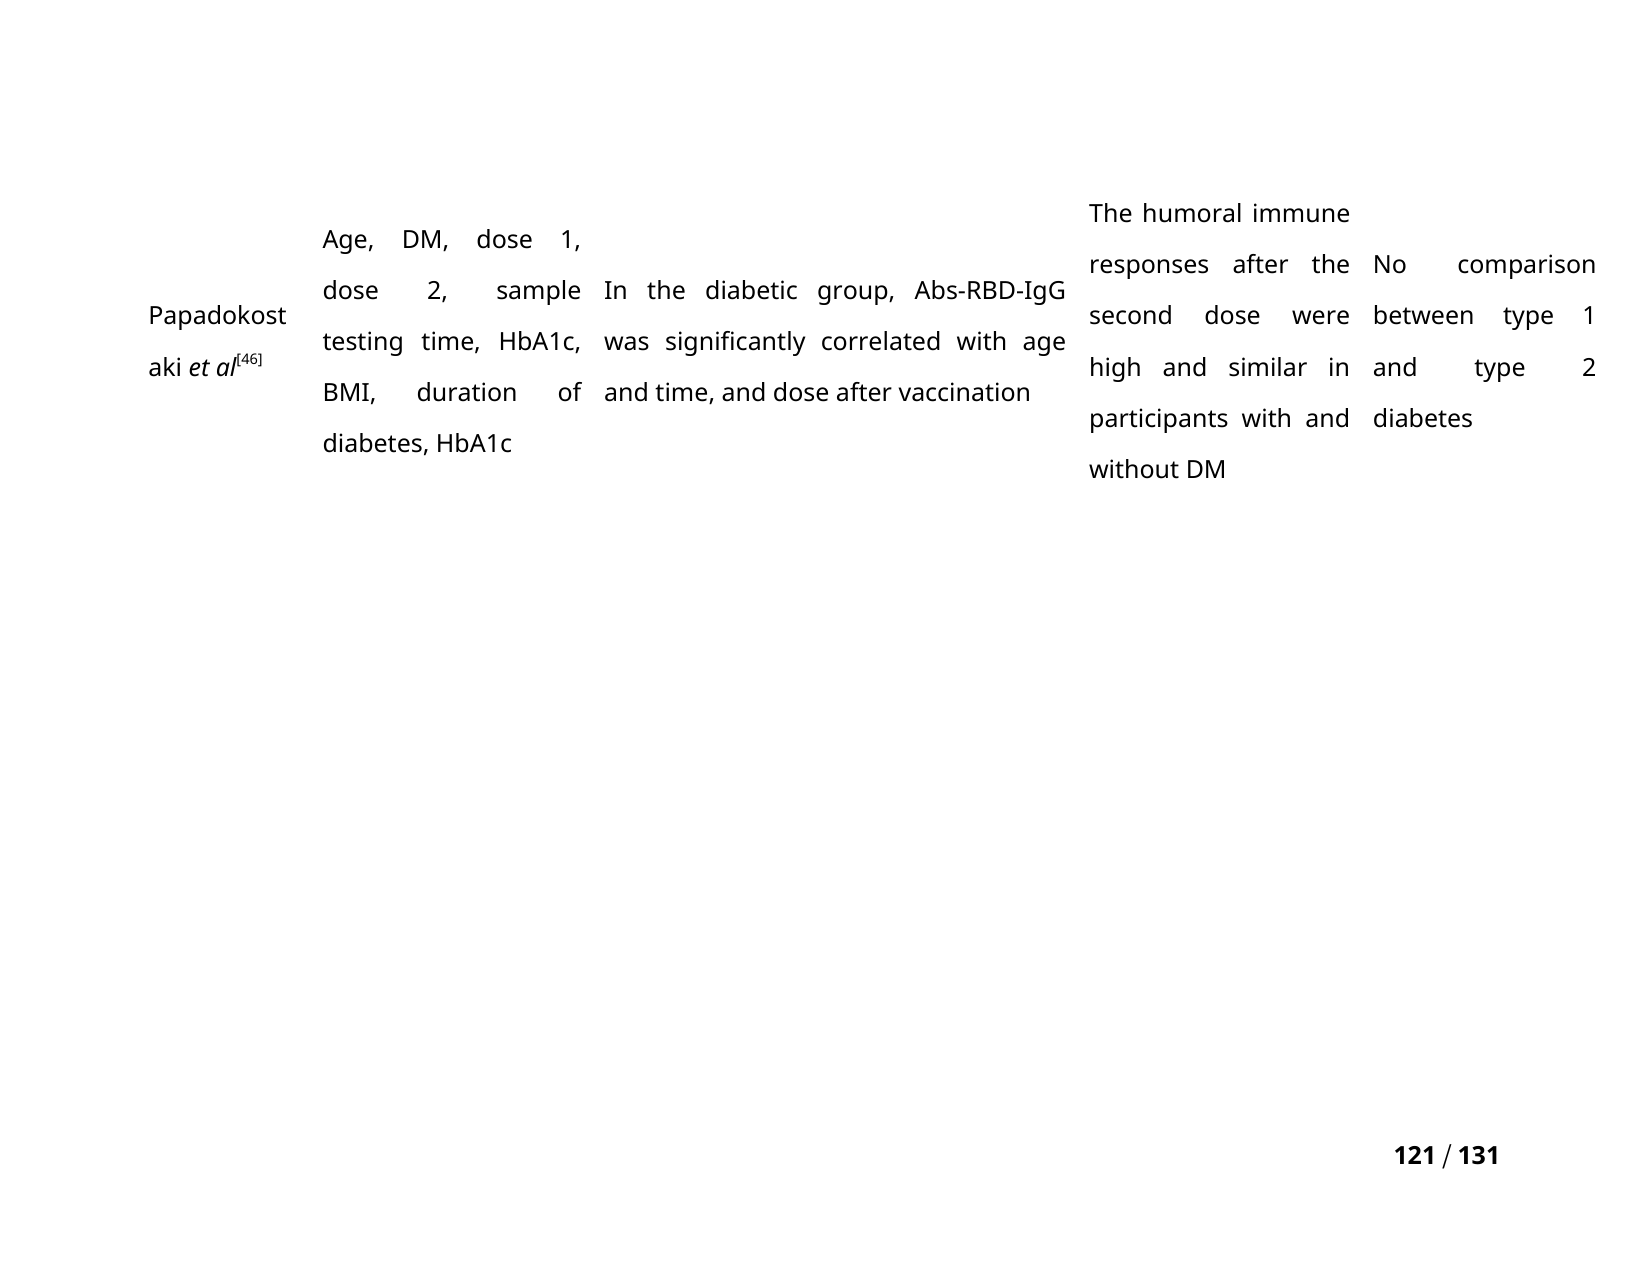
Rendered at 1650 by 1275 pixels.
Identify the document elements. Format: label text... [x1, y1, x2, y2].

table_cell Papadokostaki et al[46] [137, 196, 311, 498]
table_cell Age, DM, dose 1, dose 2, sample testing time, HbA1c, BMI, duration of diabetes, HbA1c [311, 196, 593, 498]
table_cell No comparison between type 1 and type 2 diabetes [1361, 196, 1608, 498]
table_cell The humoral immune responses after the second dose were high and similar in participants with and without DM [1078, 196, 1361, 498]
table_cell In the diabetic group, Abs-RBD-IgG was significantly correlated with age and time, and dose after vaccination [593, 196, 1078, 498]
